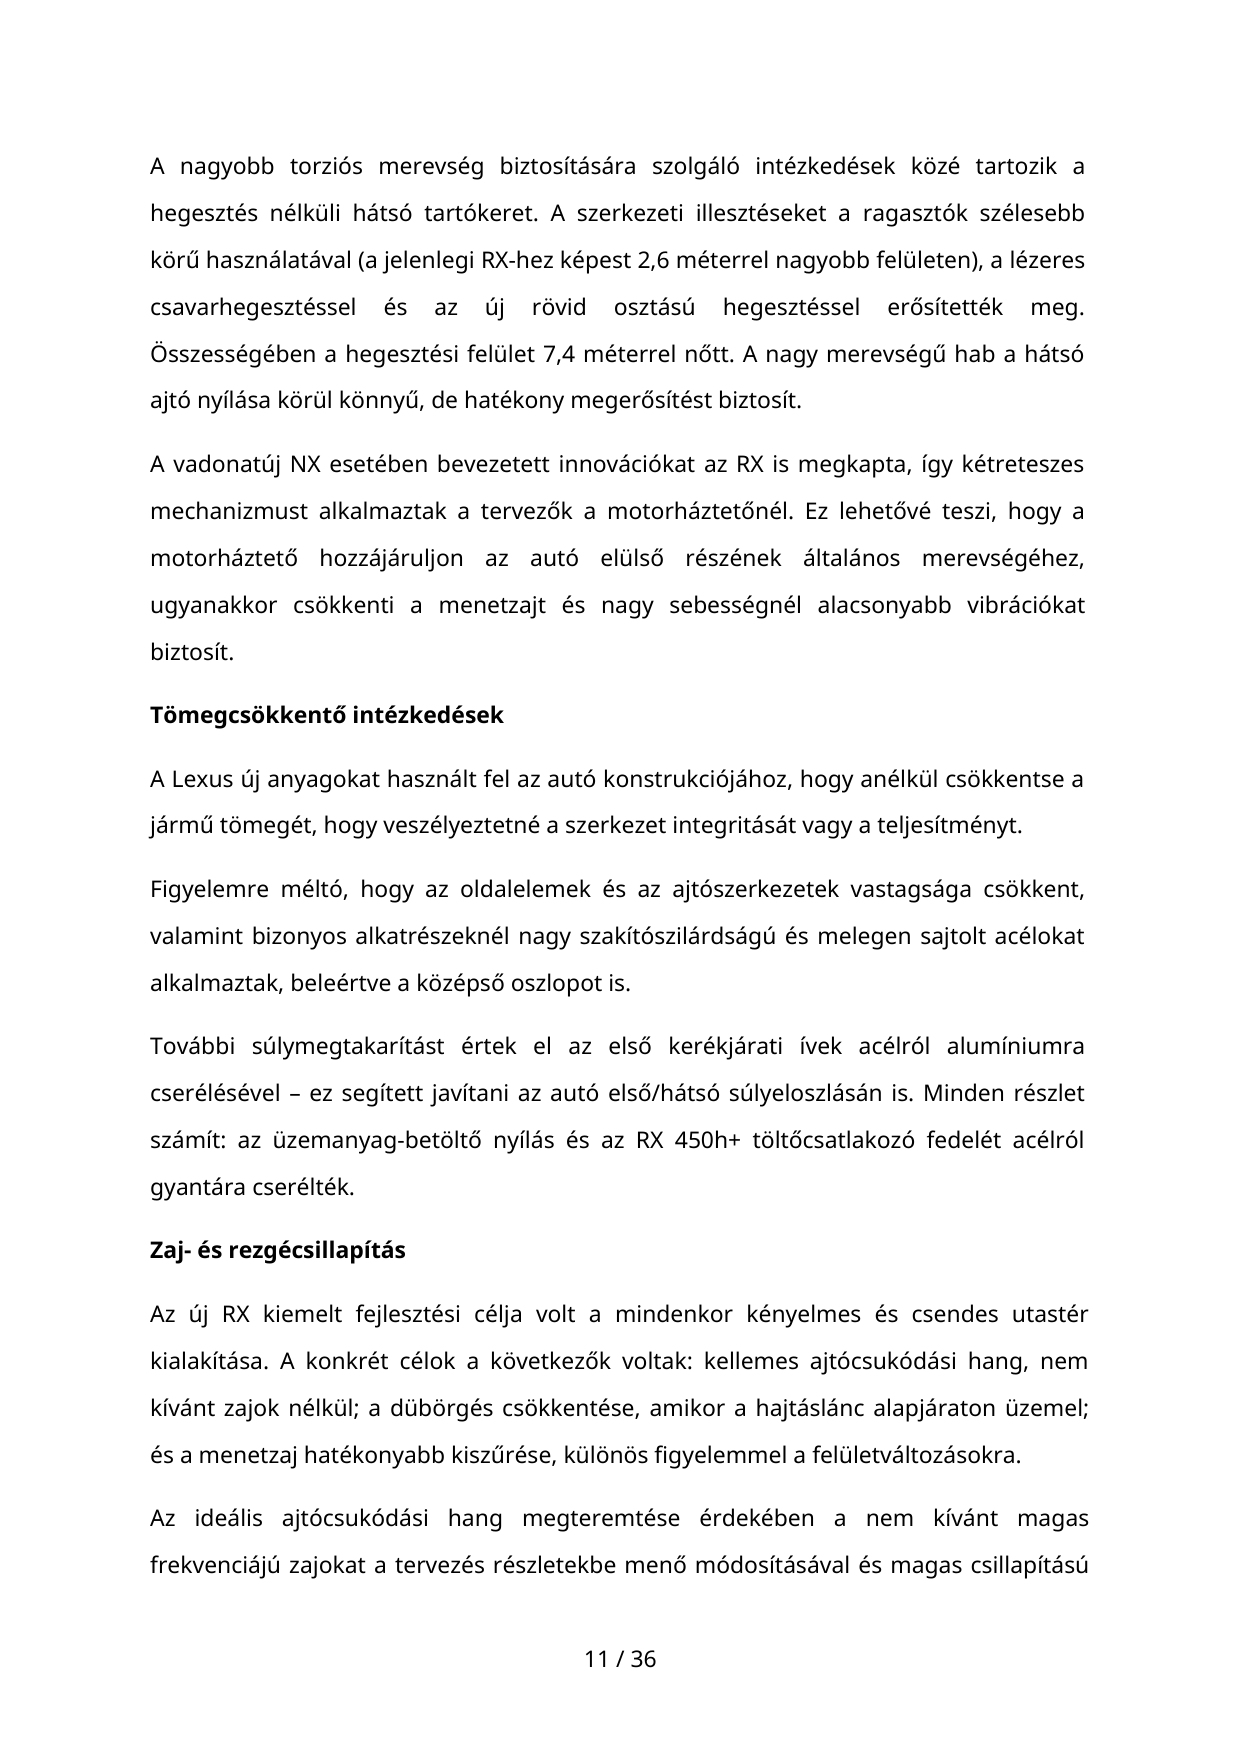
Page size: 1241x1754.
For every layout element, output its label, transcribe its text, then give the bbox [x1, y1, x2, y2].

text Az új RX kiemelt fejlesztési célja volt a mindenkor kényelmes és csendes utastér kialakítása. A konkrét célok a következők voltak: kellemes ajtócsukódási hang, nem kívánt zajok nélkül; a dübörgés csökkentése, amikor a hajtáslánc alapjáraton üzemel; és a menetzaj hatékonyabb kiszűrése, különös figyelemmel a felületváltozásokra. [150, 1298, 1090, 1470]
text Figyelemre méltó, hogy az oldalelemek és az ajtószerkezetek vastagsága csökkent, valamint bizonyos alkatrészeknél nagy szakítószilárdságú és melegen sajtolt acélokat alkalmaztak, beleértve a középső oszlopot is. [150, 873, 1086, 998]
text A nagyobb torziós merevség biztosítására szolgáló intézkedések közé tartozik a hegesztés nélküli hátsó tartókeret. A szerkezeti illesztéseket a ragasztók szélesebb körű használatával (a jelenlegi RX-hez képest 2,6 méterrel nagyobb felületen), a lézeres csavarhegesztéssel és az új rövid osztású hegesztéssel erősítették meg. Összességében a hegesztési felület 7,4 méterrel nőtt. A nagy merevségű hab a hátsó ajtó nyílása körül könnyű, de hatékony megerősítést biztosít. [150, 150, 1086, 416]
text Zaj- és rezgécsillapítás [150, 1234, 1090, 1266]
text Tömegcsökkentő intézkedések [150, 699, 1086, 730]
text További súlymegtakarítást értek el az első kerékjárati ívek acélról alumíniumra cserélésével – ez segített javítani az autó első/hátsó súlyeloszlásán is. Minden részlet számít: az üzemanyag-betöltő nyílás és az RX 450h+ töltőcsatlakozó fedelét acélról gyantára cserélték. [150, 1030, 1086, 1202]
text A Lexus új anyagokat használt fel az autó konstrukciójához, hogy anélkül csökkentse a jármű tömegét, hogy veszélyeztetné a szerkezet integritását vagy a teljesítményt. [150, 762, 1086, 841]
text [150, 1502, 1090, 1580]
text A vadonatúj NX esetében bevezetett innovációkat az RX is megkapta, így kétreteszes mechanizmust alkalmaztak a tervezők a motorháztetőnél. Ez lehetővé teszi, hogy a motorháztető hozzájáruljon az autó elülső részének általános merevségéhez, ugyanakkor csökkenti a menetzajt és nagy sebességnél alacsonyabb vibrációkat biztosít. [150, 448, 1086, 667]
